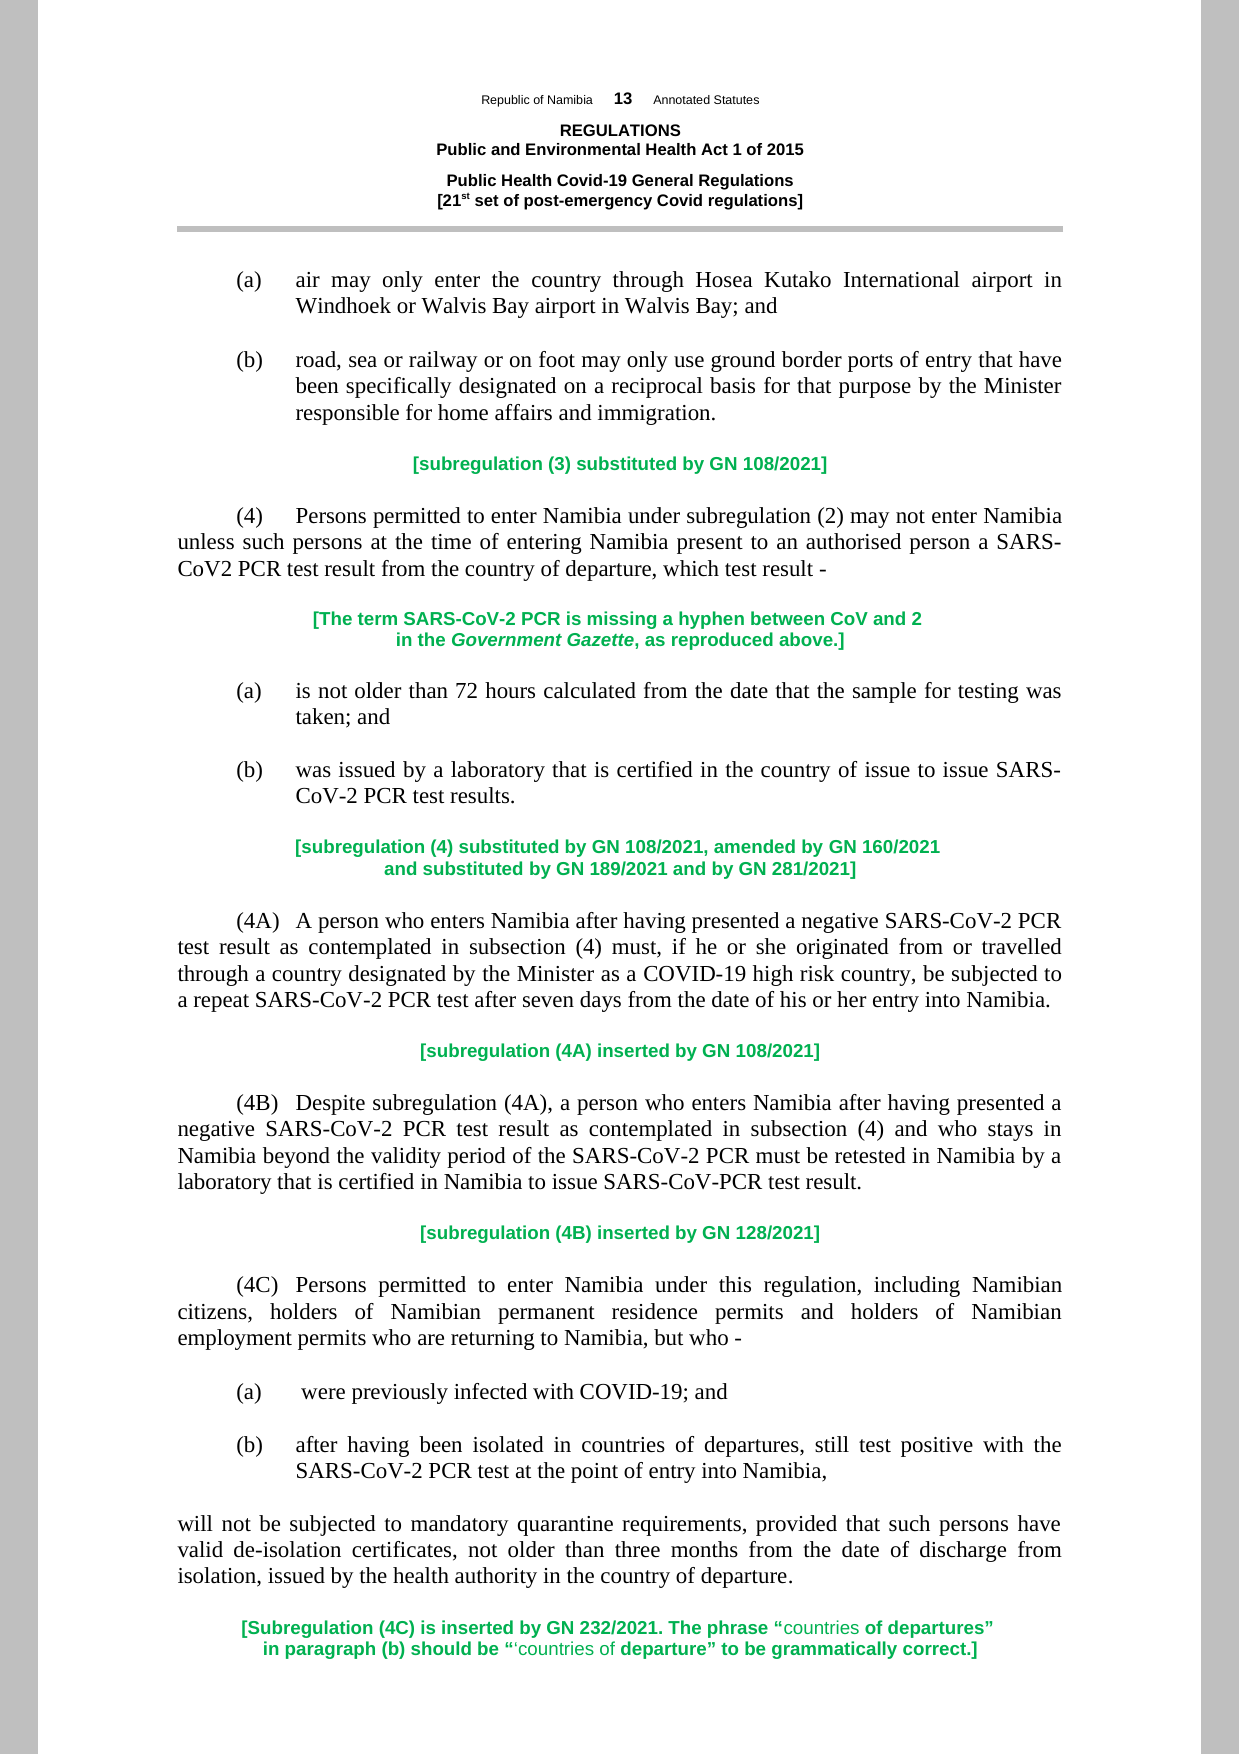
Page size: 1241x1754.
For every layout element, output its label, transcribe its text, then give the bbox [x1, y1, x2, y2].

text [subregulation (4B) inserted by GN 128/2021] [177, 1222, 1063, 1244]
text (a) air may only enter the country through Hosea Kutako International airport in Windhoek or Walvis Bay airport in Walvis Bay; and [236, 266, 1063, 318]
text [subregulation (4A) inserted by GN 108/2021] [177, 1040, 1063, 1062]
text will not be subjected to mandatory quarantine requirements, provided that such persons have valid de-isolation certificates, not older than three months from the date of discharge from isolation, issued by the health authority in the country of departure. [177, 1510, 1063, 1589]
text (b) after having been isolated in countries of departures, still test positive with the SARS-CoV-2 PCR test at the point of entry into Namibia, [236, 1431, 1063, 1483]
text [subregulation (4) substituted by GN 108/2021, amended by GN 160/2021 and substituted by GN 189/2021 and by GN 281/2021] [177, 836, 1063, 879]
text (b) road, sea or railway or on foot may only use ground border ports of entry that have been specifically designated on a reciprocal basis for that purpose by the Minister responsible for home affairs and immigration. [236, 346, 1063, 425]
text (4A) A person who enters Namibia after having presented a negative SARS-CoV-2 PCR test result as contemplated in subsection (4) must, if he or she originated from or travelled through a country designated by the Minister as a COVID-19 high risk country, be subjected to a repeat SARS-CoV-2 PCR test after seven days from the date of his or her entry into Namibia. [177, 907, 1063, 1012]
text (b) was issued by a laboratory that is certified in the country of issue to issue SARS-CoV-2 PCR test results. [236, 756, 1063, 809]
text (a) were previously infected with COVID-19; and [236, 1378, 1063, 1404]
text (a) is not older than 72 hours calculated from the date that the sample for testing was taken; and [236, 677, 1063, 729]
text (4) Persons permitted to enter Namibia under subregulation (2) may not enter Namibia unless such persons at the time of entering Namibia present to an authorised person a SARS-CoV2 PCR test result from the country of departure, which test result - [177, 502, 1063, 581]
text (4B) Despite subregulation (4A), a person who enters Namibia after having presented a negative SARS-CoV-2 PCR test result as contemplated in subsection (4) and who stays in Namibia beyond the validity period of the SARS-CoV-2 PCR must be retested in Namibia by a laboratory that is certified in Namibia to issue SARS-CoV-PCR test result. [177, 1089, 1063, 1194]
text (4C) Persons permitted to enter Namibia under this regulation, including Namibian citizens, holders of Namibian permanent residence permits and holders of Namibian employment permits who are returning to Namibia, but who - [177, 1271, 1063, 1350]
text [Subregulation (4C) is inserted by GN 232/2021. The phrase “countries of departures” in paragraph (b) should be “‘countries of departure” to be grammatically correct.] [177, 1616, 1063, 1659]
text [subregulation (3) substituted by GN 108/2021] [177, 453, 1063, 474]
text [The term SARS-CoV-2 PCR is missing a hyphen between CoV and 2 in the Government Gazette, as reproduced above.] [177, 607, 1063, 651]
